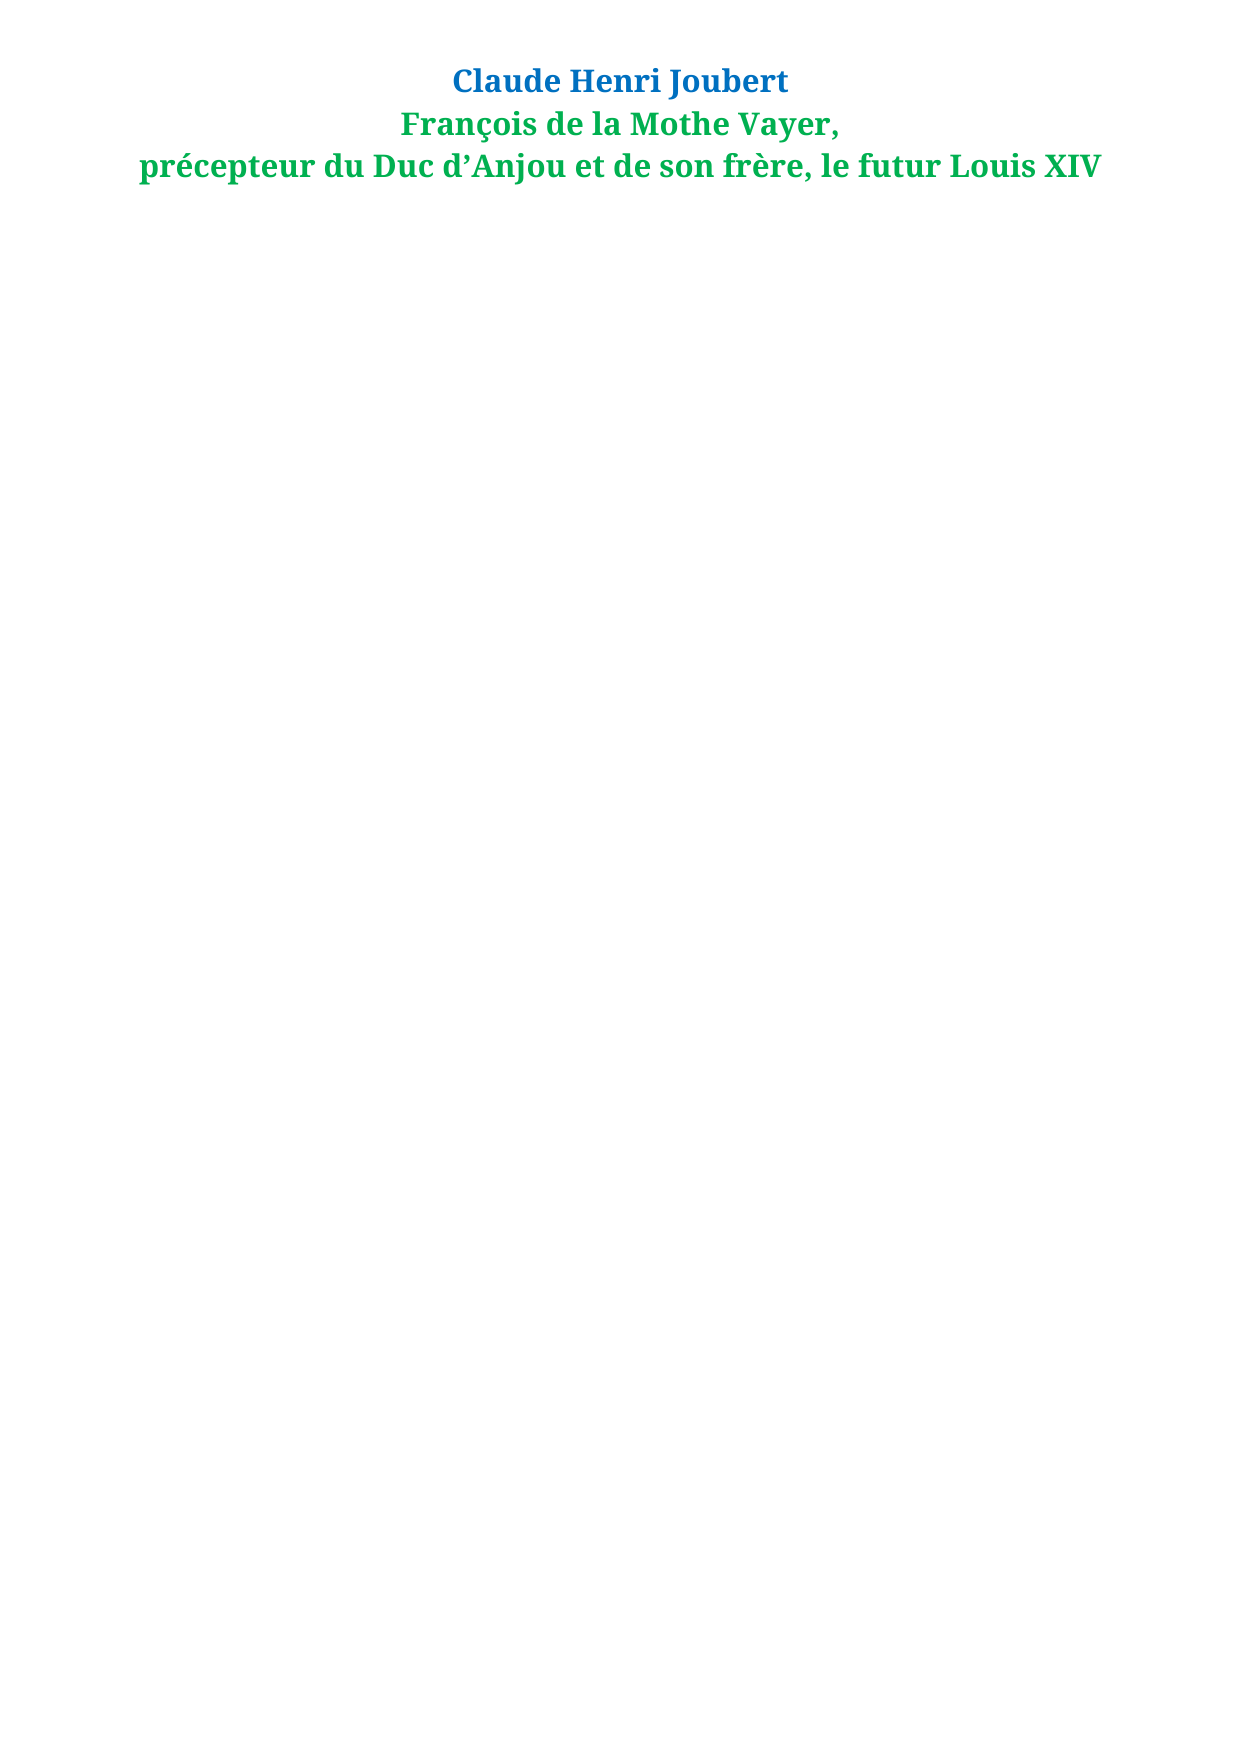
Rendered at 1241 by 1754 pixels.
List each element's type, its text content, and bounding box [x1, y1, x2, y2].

text François de la Mothe Vayer, [89, 102, 1152, 144]
text Claude Henri Joubert [89, 59, 1152, 102]
text précepteur du Duc d’Anjou et de son frère, le futur Louis XIV [89, 144, 1152, 187]
